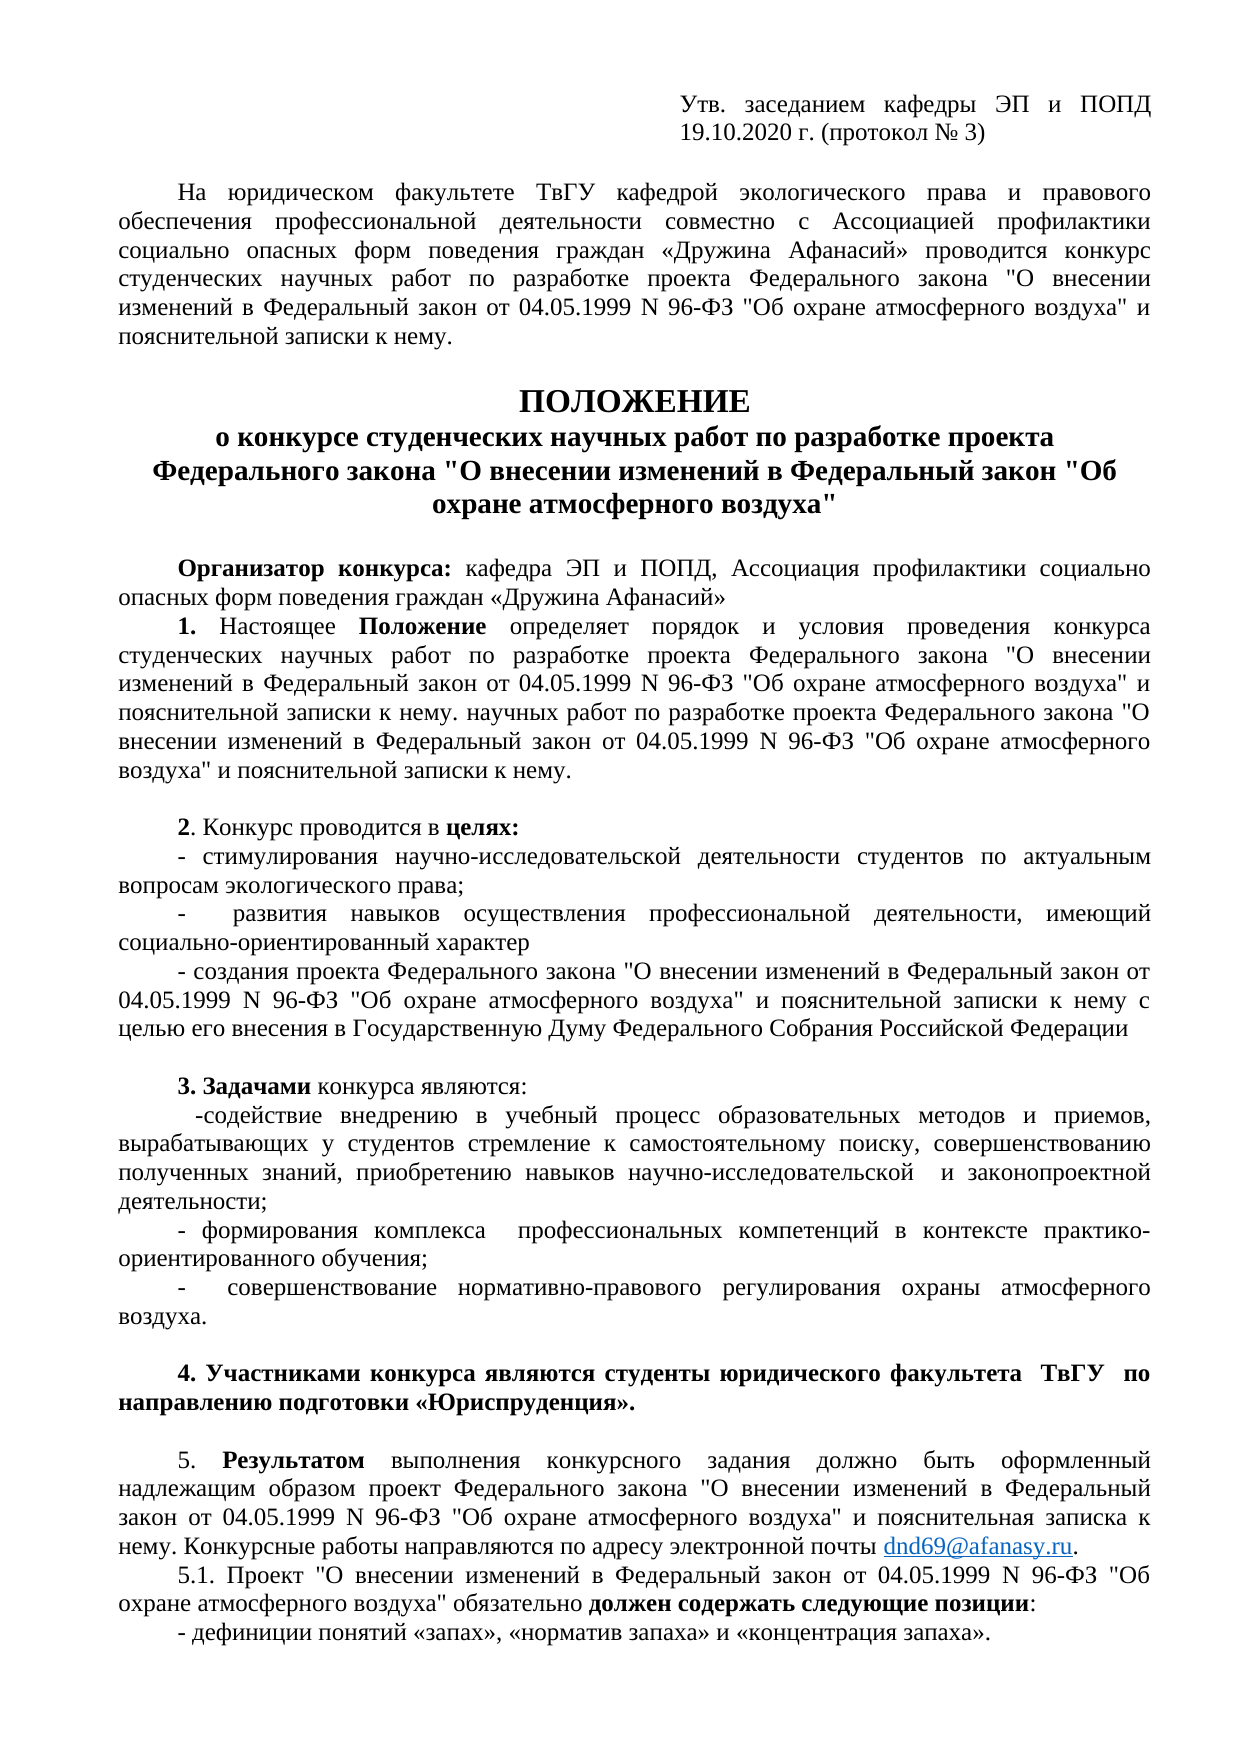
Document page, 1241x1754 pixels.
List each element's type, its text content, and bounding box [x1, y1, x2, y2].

text ПОЛОЖЕНИЕ [118, 381, 1152, 419]
text - совершенствование нормативно-правового регулирования охраны атмосферного воздуха. [118, 1272, 1152, 1330]
text - формирования комплекса профессиональных компетенций в контексте практико-ориентированного обучения; [118, 1215, 1152, 1272]
text 5.1. Проект "О внесении изменений в Федеральный закон от 04.05.1999 N 96-ФЗ "Об охране атмосферного воздуха" обязательно должен содержать следующие позиции: [118, 1560, 1152, 1617]
text - дефиниции понятий «запах», «норматив запаха» и «концентрация запаха». [118, 1617, 1152, 1646]
text 2. Конкурс проводится в целях: [118, 812, 1152, 841]
text 5. Результатом выполнения конкурсного задания должно быть оформленный надлежащим образом проект Федерального закона "О внесении изменений в Федеральный закон от 04.05.1999 N 96-ФЗ "Об охране атмосферного воздуха" и пояснительная записка к нему. Конкурсные работы направляются по адресу электронной почты dnd69@afanasy.ru. [118, 1445, 1152, 1560]
text - создания проекта Федерального закона "О внесении изменений в Федеральный закон от 04.05.1999 N 96-ФЗ "Об охране атмосферного воздуха" и пояснительной записки к нему с целью его внесения в Государственную Думу Федерального Собрания Российской Федерации [118, 956, 1152, 1042]
text 4. Участниками конкурса являются студенты юридического факультета ТвГУ по направлению подготовки «Юриспруденция». [118, 1358, 1152, 1416]
text - развития навыков осуществления профессиональной деятельности, имеющий социально-ориентированный характер [118, 898, 1152, 956]
text 1. Настоящее Положение определяет порядок и условия проведения конкурса студенческих научных работ по разработке проекта Федерального закона "О внесении изменений в Федеральный закон от 04.05.1999 N 96-ФЗ "Об охране атмосферного воздуха" и пояснительной записки к нему. научных работ по разработке проекта Федерального закона "О внесении изменений в Федеральный закон от 04.05.1999 N 96-ФЗ "Об охране атмосферного воздуха" и пояснительной записки к нему. [118, 611, 1152, 783]
text - стимулирования научно-исследовательской деятельности студентов по актуальным вопросам экологического права; [118, 841, 1152, 898]
text Утв. заседанием кафедры ЭП и ПОПД 19.10.2020 г. (протокол № 3) [679, 89, 1152, 146]
text о конкурсе студенческих научных работ по разработке проекта Федерального закона "О внесении изменений в Федеральный закон "Об охране атмосферного воздуха" [118, 419, 1152, 520]
text 3. Задачами конкурса являются: [118, 1071, 1152, 1100]
text На юридическом факультете ТвГУ кафедрой экологического права и правового обеспечения профессиональной деятельности совместно с Ассоциацией профилактики социально опасных форм поведения граждан «Дружина Афанасий» проводится конкурс студенческих научных работ по разработке проекта Федерального закона "О внесении изменений в Федеральный закон от 04.05.1999 N 96-ФЗ "Об охране атмосферного воздуха" и пояснительной записки к нему. [118, 177, 1152, 350]
text -содействие внедрению в учебный процесс образовательных методов и приемов, вырабатывающих у студентов стремление к самостоятельному поиску, совершенствованию полученных знаний, приобретению навыков научно-исследовательской и законопроектной деятельности; [118, 1100, 1152, 1215]
text Организатор конкурса: кафедра ЭП и ПОПД, Ассоциация профилактики социально опасных форм поведения граждан «Дружина Афанасий» [118, 553, 1152, 611]
